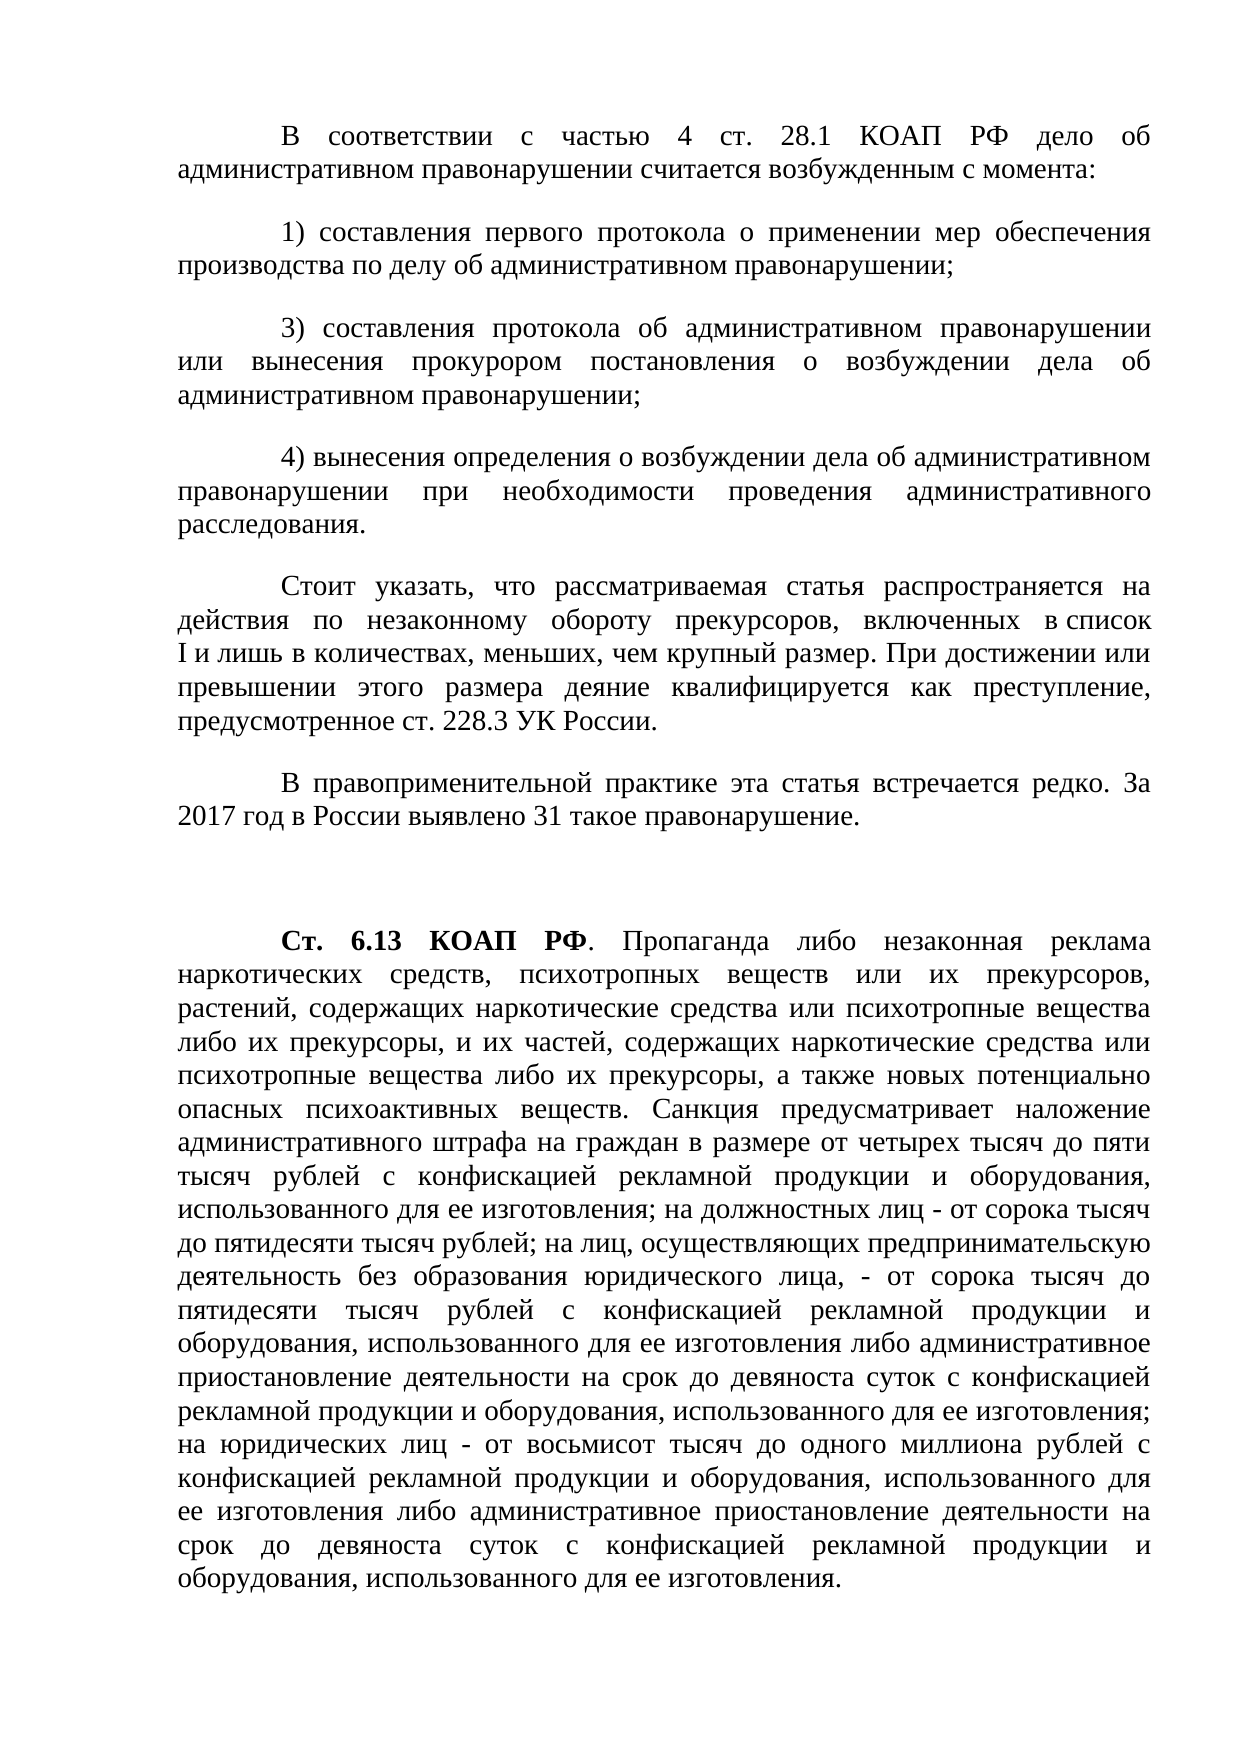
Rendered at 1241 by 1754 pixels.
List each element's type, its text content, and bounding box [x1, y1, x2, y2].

text Стоит указать, что рассматриваемая статья распространяется на действия по незаконному обороту прекурсоров, включенных в список I и лишь в количествах, меньших, чем крупный размер. При достижении или превышении этого размера деяние квалифицируется как преступление, предусмотренное ст. 228.3 УК России. [177, 568, 1152, 736]
text В правоприменительной практике эта статья встречается редко. За 2017 год в России выявлено 31 такое правонарушение. [177, 765, 1152, 832]
text 4) вынесения определения о возбуждении дела об административном правонарушении при необходимости проведения административного расследования. [177, 439, 1152, 540]
text 1) составления первого протокола о применении мер обеспечения производства по делу об административном правонарушении; [177, 214, 1152, 281]
text 3) составления протокола об административном правонарушении или вынесения прокурором постановления о возбуждении дела об административном правонарушении; [177, 310, 1152, 410]
text Ст. 6.13 КОАП РФ. Пропаганда либо незаконная реклама наркотических средств, психотропных веществ или их прекурсоров, растений, содержащих наркотические средства или психотропные вещества либо их прекурсоры, и их частей, содержащих наркотические средства или психотропные вещества либо их прекурсоры, а также новых потенциально опасных психоактивных веществ. Санкция предусматривает наложение административного штрафа на граждан в размере от четырех тысяч до пяти тысяч рублей с конфискацией рекламной продукции и оборудования, использованного для ее изготовления; на должностных лиц - от сорока тысяч до пятидесяти тысяч рублей; на лиц, осуществляющих предпринимательскую деятельность без образования юридического лица, - от сорока тысяч до пятидесяти тысяч рублей с конфискацией рекламной продукции и оборудования, использованного для ее изготовления либо административное приостановление деятельности на срок до девяноста суток с конфискацией рекламной продукции и оборудования, использованного для ее изготовления; на юридических лиц - от восьмисот тысяч до одного миллиона рублей с конфискацией рекламной продукции и оборудования, использованного для ее изготовления либо административное приостановление деятельности на срок до девяноста суток с конфискацией рекламной продукции и оборудования, использованного для ее изготовления. [177, 923, 1152, 1594]
text В соответствии с частью 4 ст. 28.1 КОАП РФ дело об административном правонарушении считается возбужденным с момента: [177, 118, 1152, 185]
